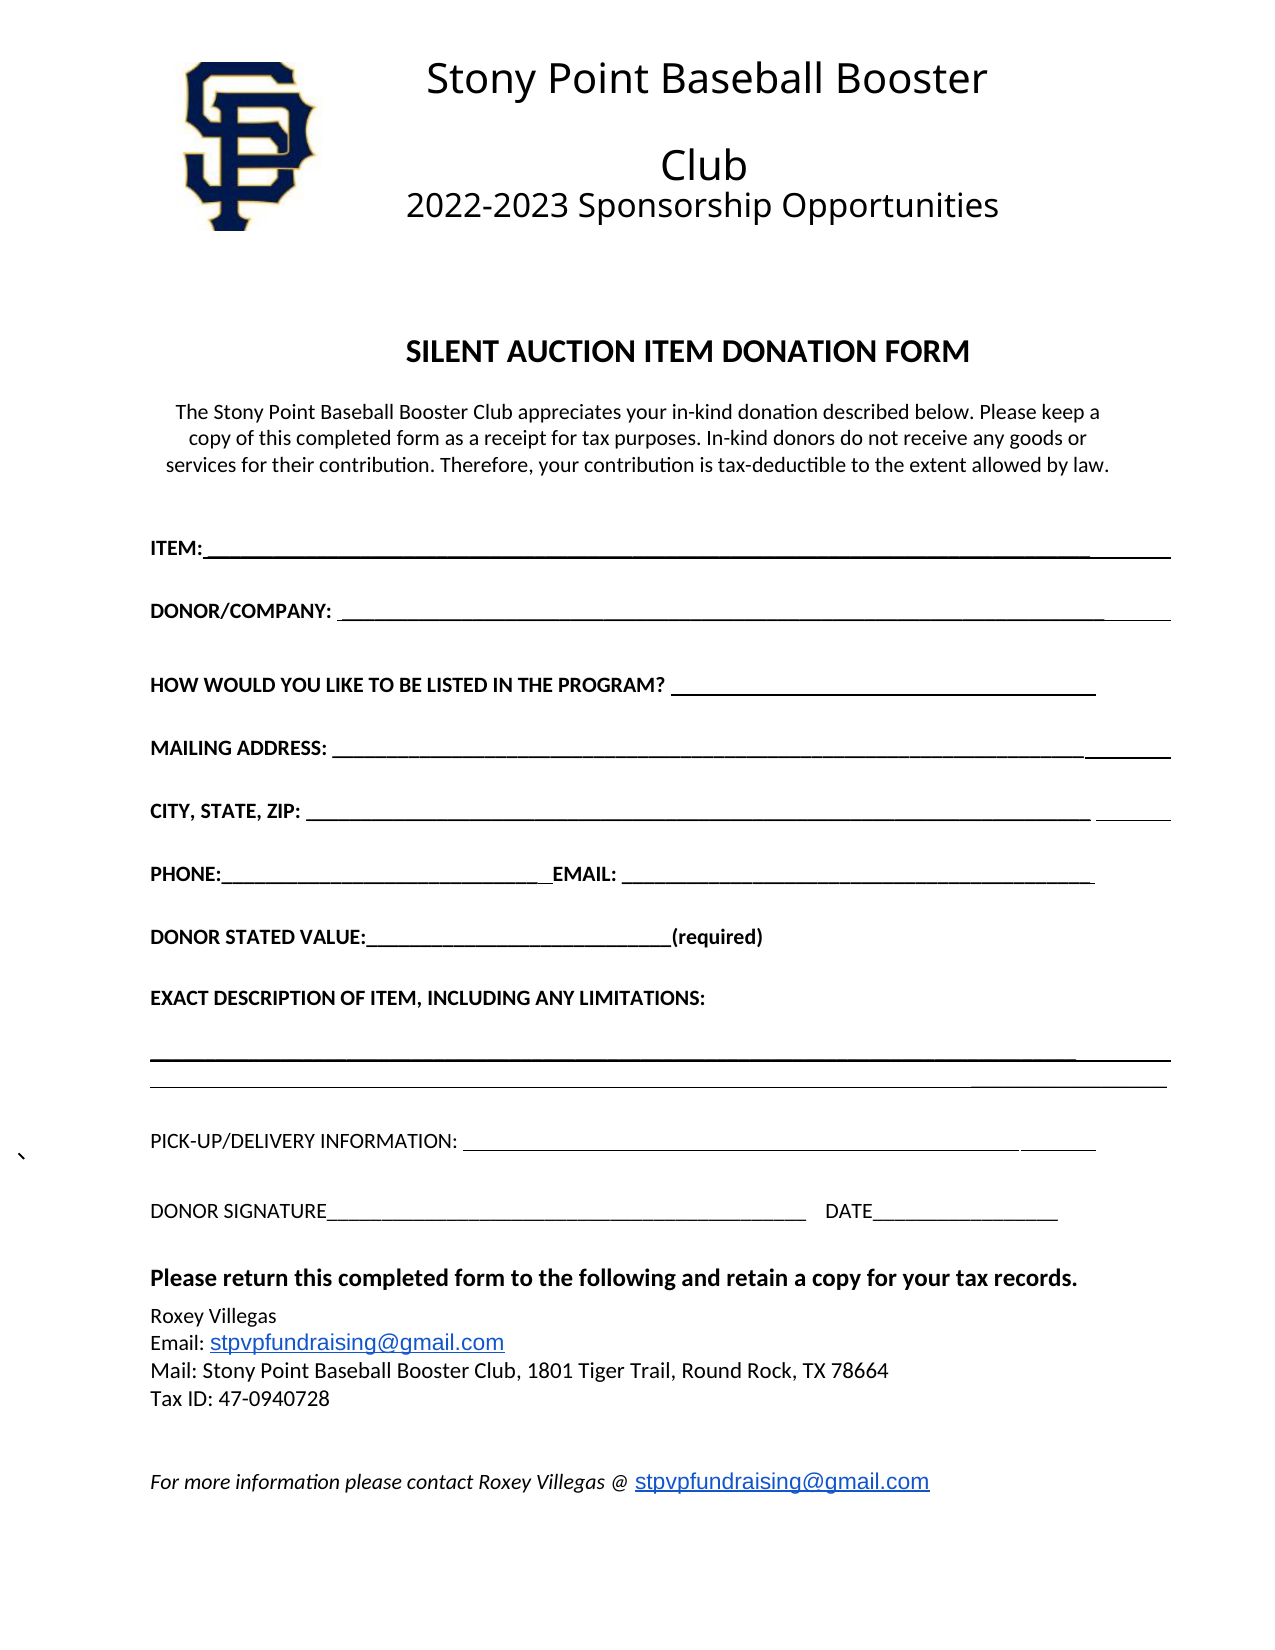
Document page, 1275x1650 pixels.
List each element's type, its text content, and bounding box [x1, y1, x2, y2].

text Email: stpvpfundraising@gmail.com [150, 1329, 1196, 1356]
text Roxey Villegas [150, 1302, 1196, 1329]
text CITY, STATE, ZIP: ________________________________________________________________________ [150, 797, 1196, 824]
text _____________________________________________________________________________________ __________________ [150, 1037, 1196, 1091]
text HOW WOULD YOU LIKE TO BE LISTED IN THE PROGRAM? [150, 671, 1196, 698]
text SILENT AUCTION ITEM DONATION FORM [406, 330, 1196, 371]
text EXACT DESCRIPTION OF ITEM, INCLUDING ANY LIMITATIONS: [150, 984, 1196, 1011]
text For more information please contact Roxey Villegas @ stpvpfundraising@gmail.com [150, 1468, 1067, 1494]
picture [158, 62, 340, 231]
text PICK-UP/DELIVERY INFORMATION: [150, 1127, 1196, 1153]
text DONOR SIGNATURE____________________________________________ DATE_________________ [150, 1197, 1196, 1224]
text ITEM: _________________________________________________________________________________ [150, 534, 1196, 561]
text Mail: Stony Point Baseball Booster Club, 1801 Tiger Trail, Round Rock, TX 78664 [75, 1356, 1196, 1384]
text The Stony Point Baseball Booster Club appreciates your in-kind donation described below. Please keep a copy of this completed form as a receipt for tax purposes. In-kind donors do not receive any goods or services for their contribution. Therefore, your contribution is tax-deductible to the extent allowed by law. [165, 398, 1111, 478]
text DONOR/COMPANY: ______________________________________________________________________ [150, 597, 1196, 624]
text MAILING ADDRESS: _____________________________________________________________________ [150, 734, 1196, 761]
text Tax ID: 47-0940728 [75, 1384, 1196, 1412]
subtitle Please return this completed form to the following and retain a copy for your tax records. [150, 1262, 1196, 1293]
text DONOR STATED VALUE:____________________________(required) [150, 923, 1196, 949]
text PHONE:_____________________________ EMAIL: ___________________________________________ [150, 860, 1196, 887]
